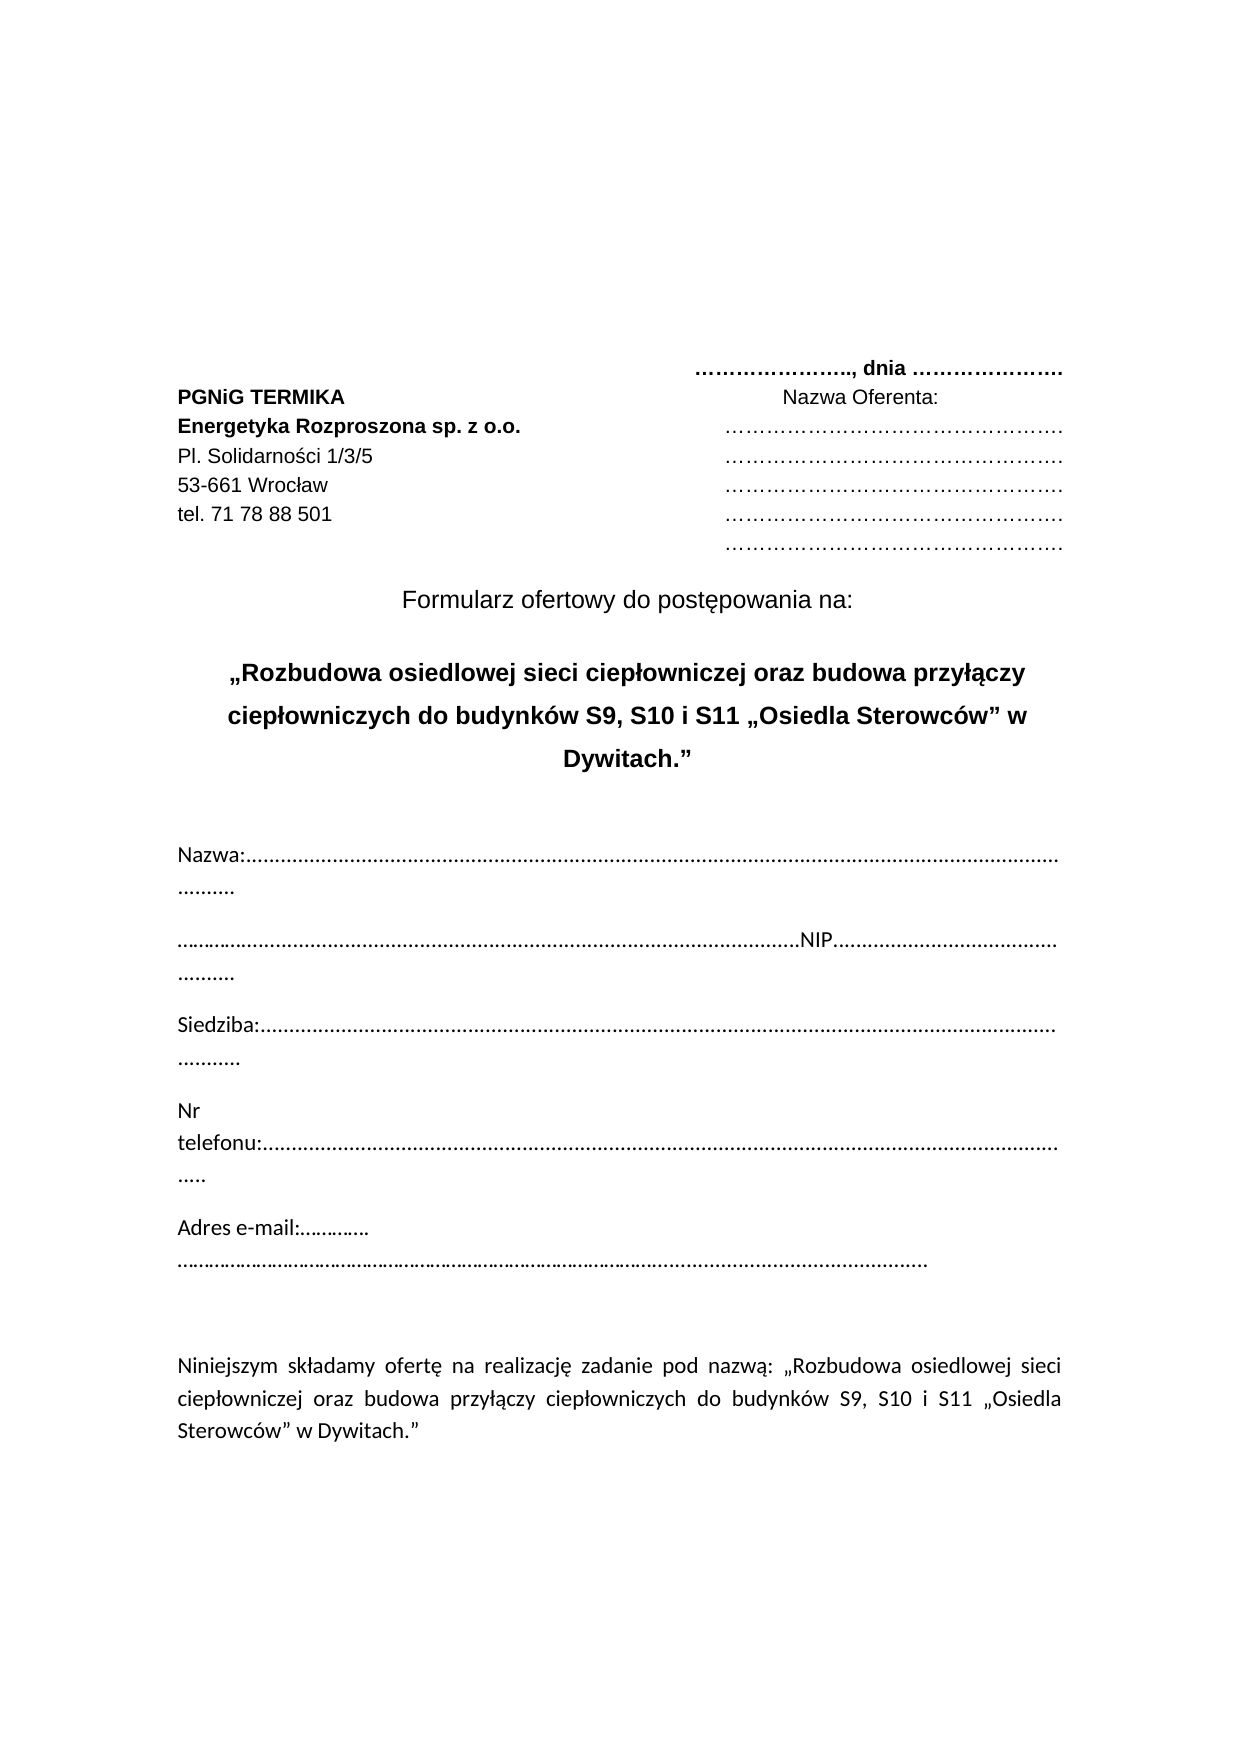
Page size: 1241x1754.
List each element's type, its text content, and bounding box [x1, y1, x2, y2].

text Niniejszym składamy ofertę na realizację zadanie pod nazwą: „Rozbudowa osiedlowej sieci ciepłowniczej oraz budowa przyłączy ciepłowniczych do budynków S9, S10 i S11 „Osiedla Sterowców” w Dywitach.” [177, 1351, 1063, 1444]
text …………………………………………. [709, 440, 1063, 469]
text Pl. Solidarności 1/3/5 53-661 Wrocław [177, 440, 679, 498]
text Siedziba:..................................................................................................................................................... [177, 1011, 1063, 1071]
text Formularz ofertowy do postępowania na: [177, 586, 1078, 614]
text Adres e-mail:………….………………………………………………………………………………................................................ [177, 1213, 1063, 1273]
text Nazwa Oferenta: [709, 381, 1063, 411]
text „Rozbudowa osiedlowej sieci ciepłowniczej oraz budowa przyłączy ciepłowniczych do budynków S9, S10 i S11 „Osiedla Sterowców” w Dywitach.” [177, 658, 1078, 773]
text …………………………………………. [709, 411, 1063, 440]
text tel. 71 78 88 501 [177, 498, 679, 527]
text ………….................................................................................................NIP................................................. [177, 925, 1063, 986]
text …………………………………………. [709, 527, 1063, 556]
text Nr telefonu:............................................................................................................................................... [177, 1096, 1063, 1188]
text …………………………………………. [709, 498, 1063, 527]
text ………………….., dnia …………………. [177, 352, 1063, 381]
text …………………………………………. [709, 469, 1063, 498]
text Nazwa:....................................................................................................................................................... [177, 840, 1063, 900]
text PGNiG TERMIKA Energetyka Rozproszona sp. z o.o. [177, 381, 679, 440]
